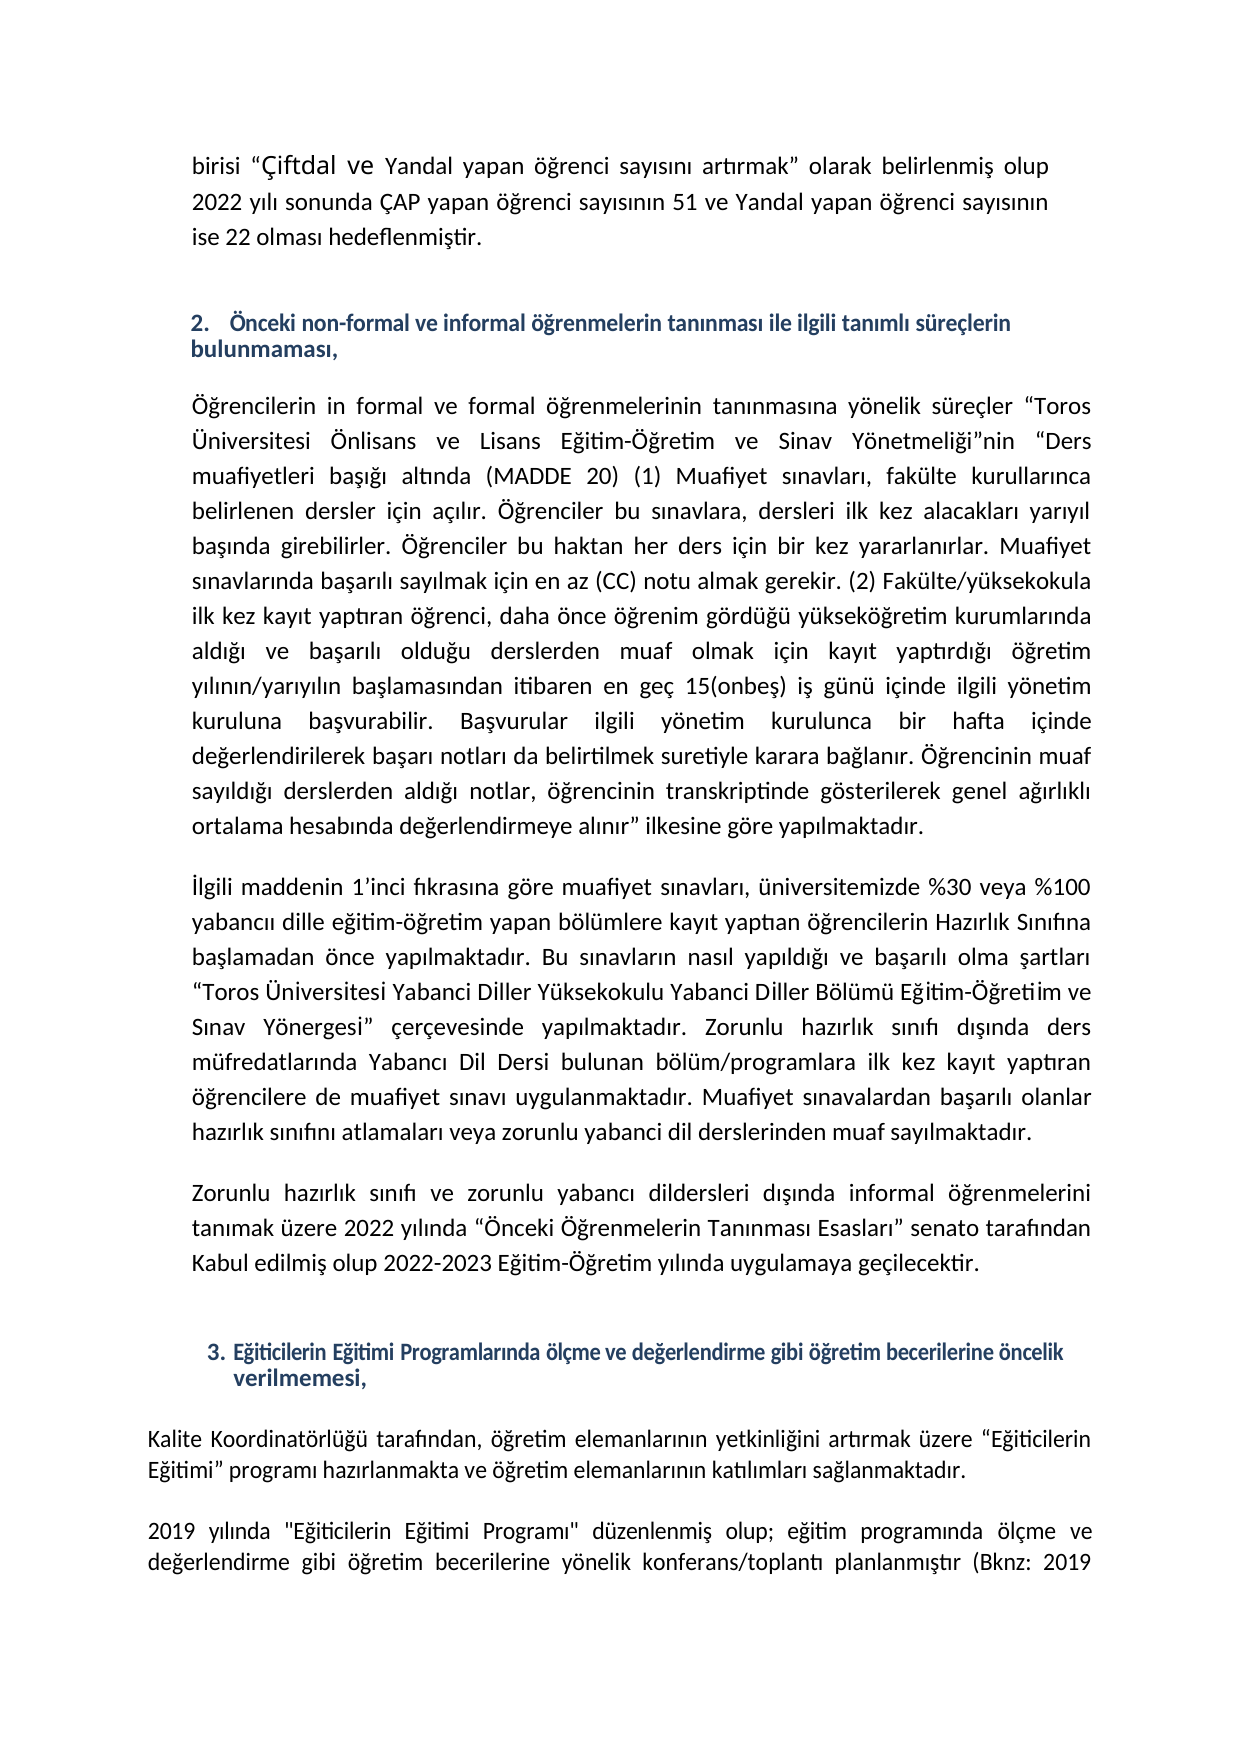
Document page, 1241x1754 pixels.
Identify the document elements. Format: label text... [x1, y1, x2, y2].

text Kalite Koordinatörlüğü tarafından, öğretim elemanlarının yetkinliğini artırmak üzere “Eğiticilerin Eğitimi” programı hazırlanmakta ve öğretim elemanlarının katılımları sağlanmaktadır. [148, 1424, 1093, 1485]
subtitle Önceki non-formal ve informal öğrenmelerin tanınması ile ilgili tanımlı süreçlerin bulunmaması, [190, 309, 1069, 364]
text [148, 1515, 1093, 1576]
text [192, 148, 1050, 252]
subtitle Eğiticilerin Eğitimi Programlarında ölçme ve değerlendirme gibi öğretim becerilerine öncelik verilmemesi, [207, 1338, 1071, 1393]
text Öğrencilerin in formal ve formal öğrenmelerinin tanınmasına yönelik süreçler “Toros Üniversitesi Önlisans ve Lisans Eğitim-Öğretim ve Sinav Yönetmeliği”nin “Ders muafiyetleri başığı altında (MADDE 20) (1) Muafiyet sınavları, fakülte kurullarınca belirlenen dersler için açılır. Öğrenciler bu sınavlara, dersleri ilk kez alacakları yarıyıl başında girebilirler. Öğrenciler bu haktan her ders için bir kez yararlanırlar. Muafiyet sınavlarında başarılı sayılmak için en az (CC) notu almak gerekir. (2) Fakülte/yüksekokula ilk kez kayıt yaptıran öğrenci, daha önce öğrenim gördüğü yükseköğretim kurumlarında aldığı ve başarılı olduğu derslerden muaf olmak için kayıt yaptırdığı öğretim yılının/yarıyılın başlamasından itibaren en geç 15(onbeş) iş günü içinde ilgili yönetim kuruluna başvurabilir. Başvurular ilgili yönetim kurulunca bir hafta içinde değerlendirilerek başarı notları da belirtilmek suretiyle karara bağlanır. Öğrencinin muaf sayıldığı derslerden aldığı notlar, öğrencinin transkriptinde gösterilerek genel ağırlıklı ortalama hesabında değerlendirmeye alınır” ilkesine göre yapılmaktadır. [192, 390, 1093, 841]
text İlgili maddenin 1’inci fıkrasına göre muafiyet sınavları, üniversitemizde %30 veya %100 yabancıı dille eğitim-öğretim yapan bölümlere kayıt yaptıan öğrencilerin Hazırlık Sınıfına başlamadan önce yapılmaktadır. Bu sınavların nasıl yapıldığı ve başarılı olma şartları “Toros Üni̇versi̇tesi̇ Yabanci Di̇ller Yüksekokulu Yabanci Di̇ller Bölümü Eği̇tim-Öğreti̇m ve Sınav Yönergesi̇” çerçevesinde yapılmaktadır. Zorunlu hazırlık sınıfı dışında ders müfredatlarında Yabancı Dil Dersi bulunan bölüm/programlara ilk kez kayıt yaptıran öğrencilere de muafiyet sınavı uygulanmaktadır. Muafiyet sınavalardan başarılı olanlar hazırlık sınıfını atlamaları veya zorunlu yabanci dil derslerinden muaf sayılmaktadır. [192, 871, 1093, 1147]
text Zorunlu hazırlık sınıfı ve zorunlu yabancı dildersleri dışında informal öğrenmelerini tanımak üzere 2022 yılında “Önceki Öğrenmelerin Tanınması Esasları” senato tarafından Kabul edilmiş olup 2022-2023 Eğitim-Öğretim yılında uygulamaya geçilecektir. [192, 1177, 1093, 1278]
